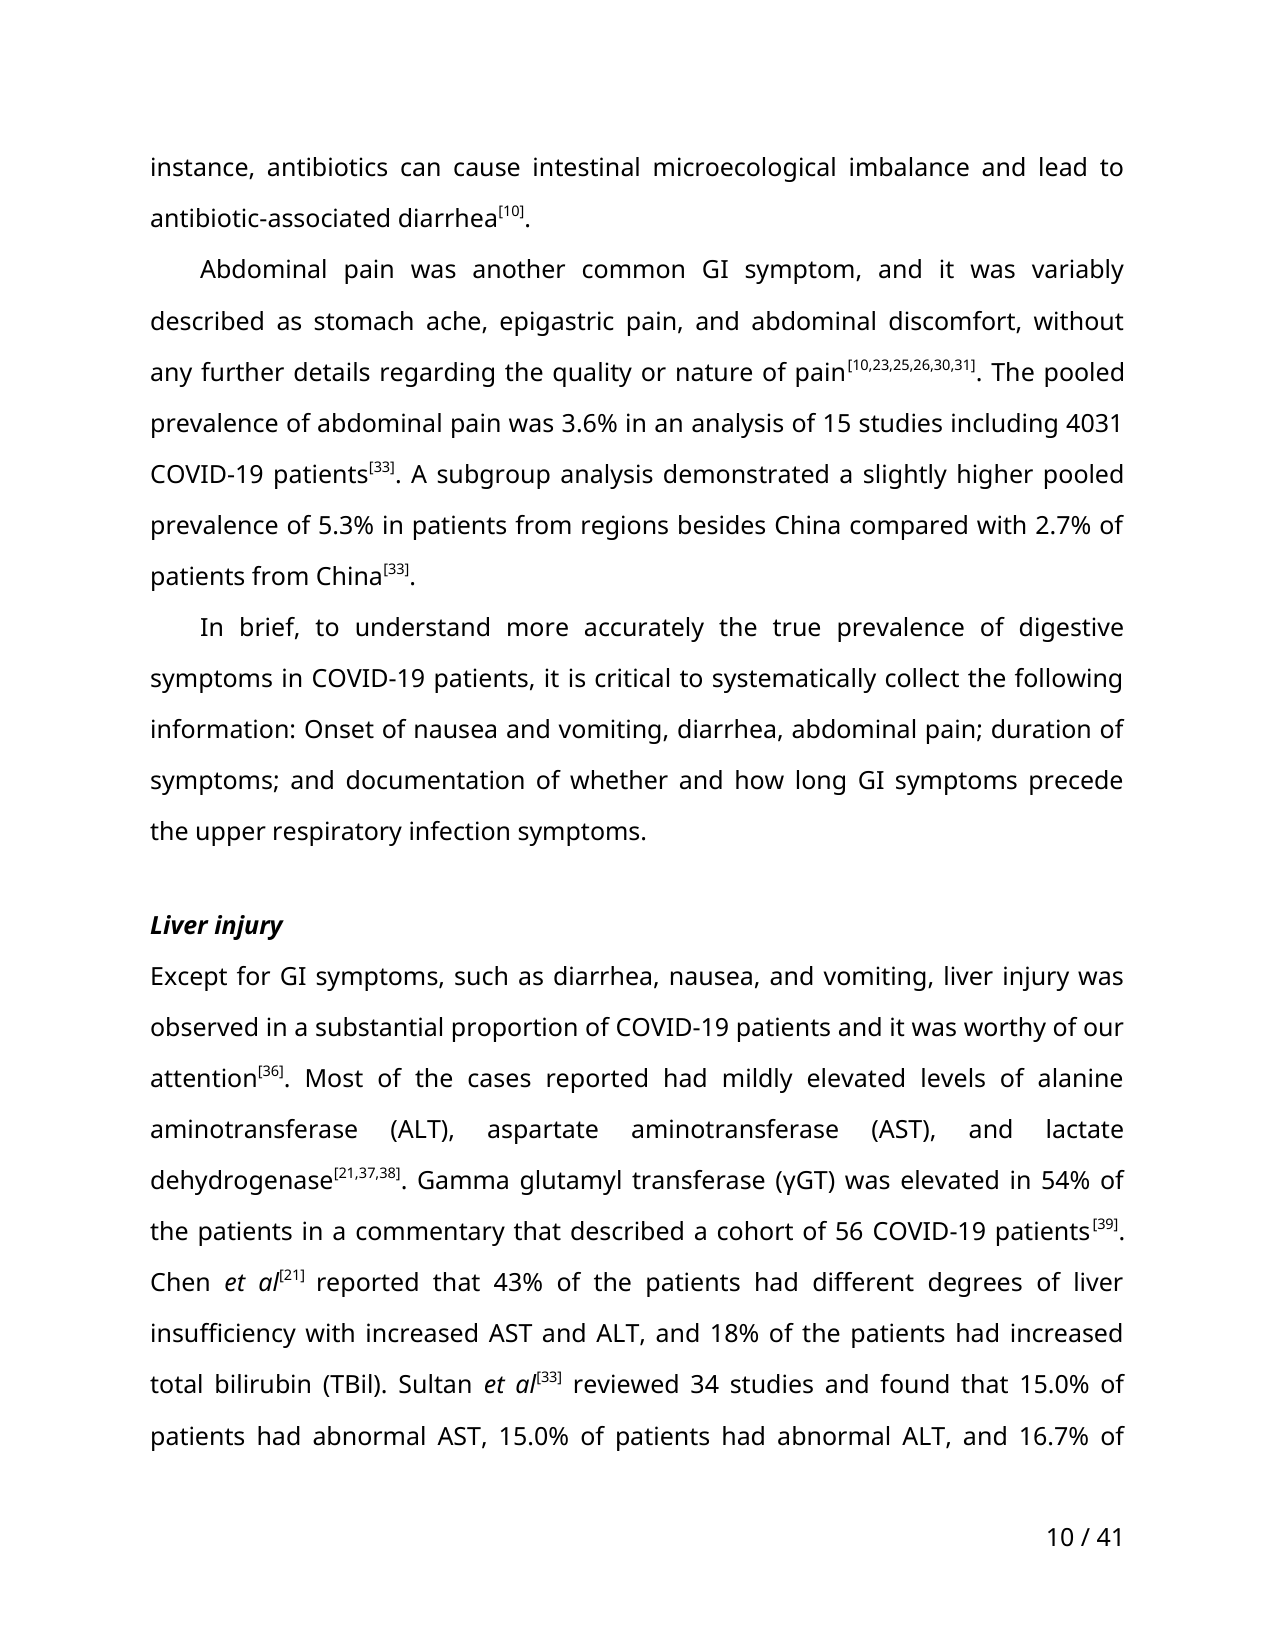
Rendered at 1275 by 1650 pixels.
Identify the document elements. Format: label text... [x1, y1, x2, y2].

text In brief, to understand more accurately the true prevalence of digestive symptoms in COVID-19 patients, it is critical to systematically collect the following information: Onset of nausea and vomiting, diarrhea, abdominal pain; duration of symptoms; and documentation of whether and how long GI symptoms precede the upper respiratory infection symptoms. [150, 609, 1125, 848]
text Liver injury [150, 908, 1125, 942]
text Abdominal pain was another common GI symptom, and it was variably described as stomach ache, epigastric pain, and abdominal discomfort, without any further details regarding the quality or nature of pain[10,23,25,26,30,31]. The pooled prevalence of abdominal pain was 3.6% in an analysis of 15 studies including 4031 COVID-19 patients[33]. A subgroup analysis demonstrated a slightly higher pooled prevalence of 5.3% in patients from regions besides China compared with 2.7% of patients from China[33]. [150, 252, 1125, 592]
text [150, 959, 1125, 1452]
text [150, 150, 1125, 235]
